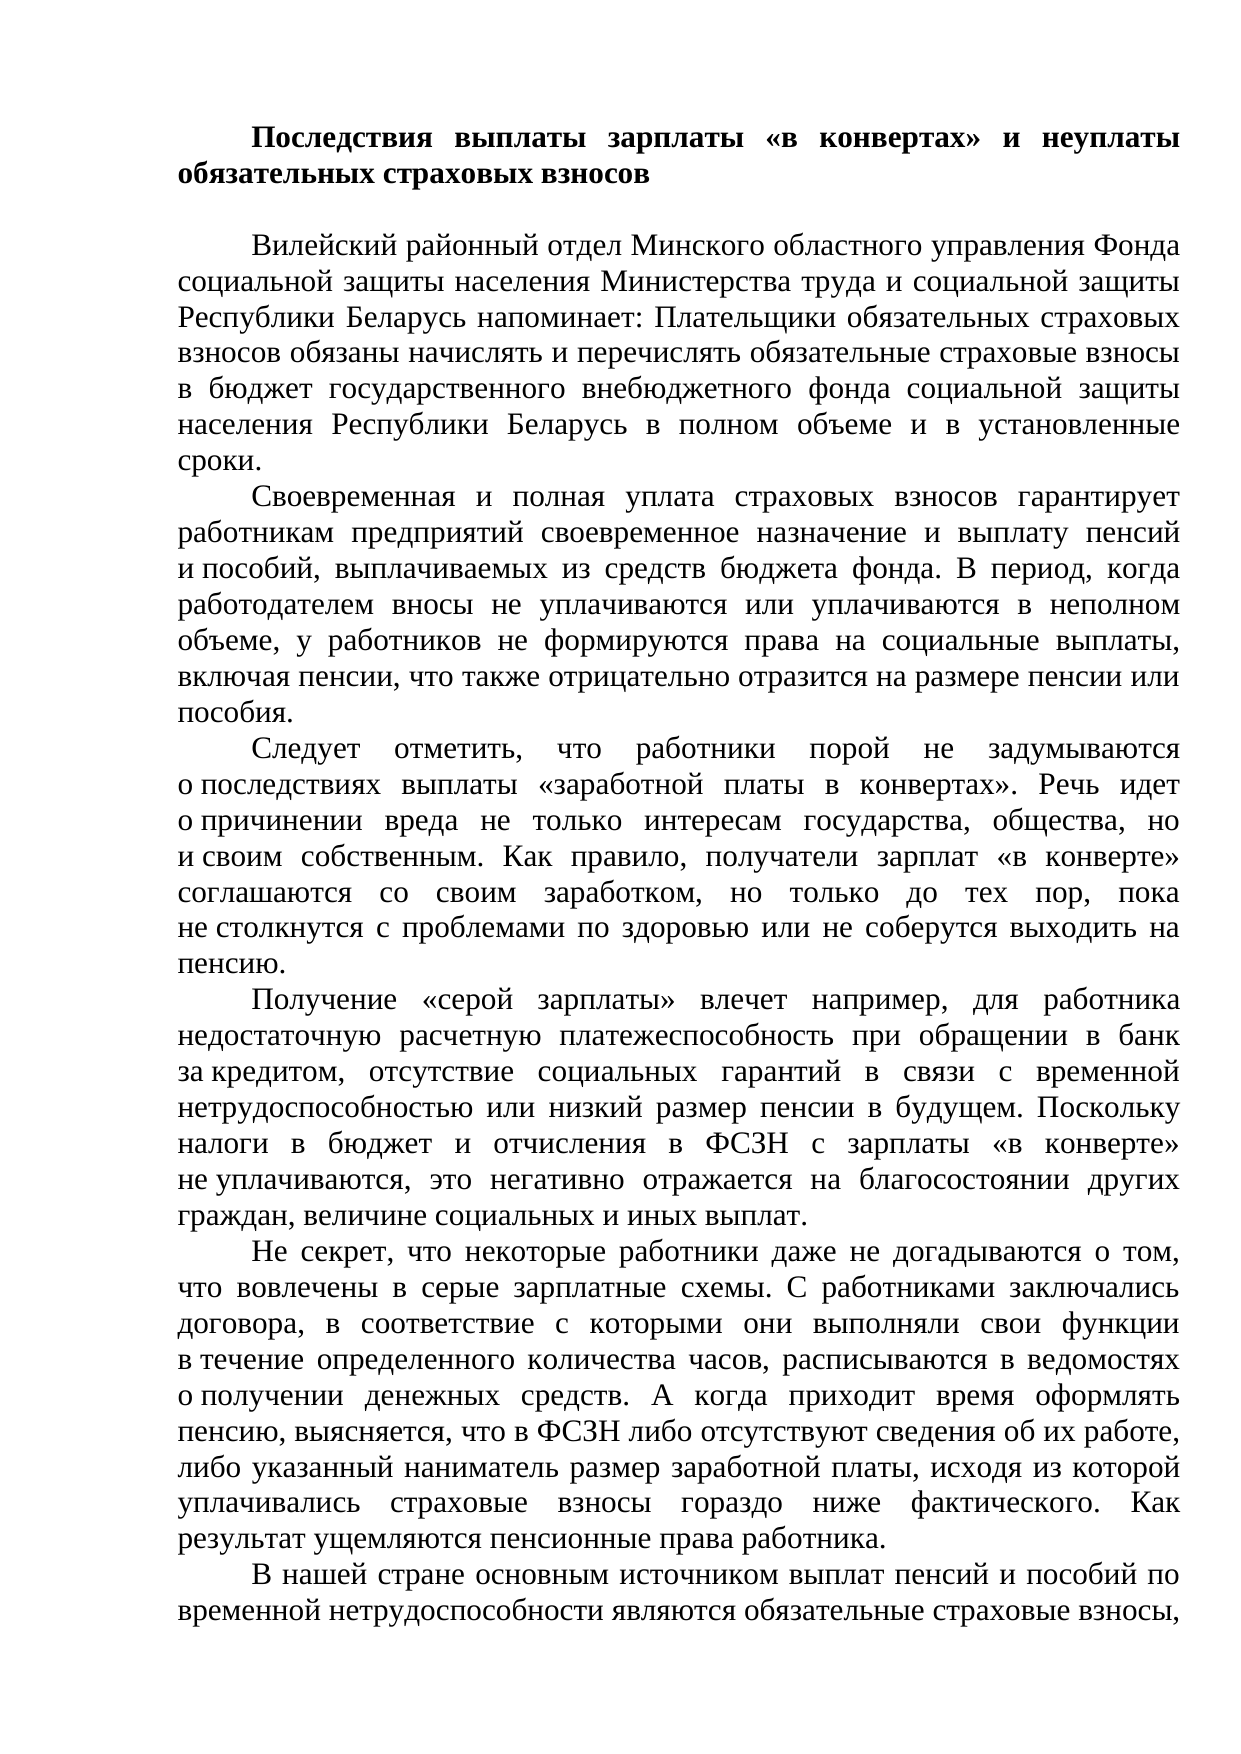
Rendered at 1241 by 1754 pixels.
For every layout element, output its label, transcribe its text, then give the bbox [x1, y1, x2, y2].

text Вилейский районный отдел Минского областного управления Фонда социальной защиты населения Министерства труда и социальной защиты Республики Беларусь напоминает: Плательщики обязательных страховых взносов обязаны начислять и перечислять обязательные страховые взносы в бюджет государственного внебюджетного фонда социальной защиты населения Республики Беларусь в полном объеме и в установленные сроки. [177, 226, 1181, 477]
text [177, 1556, 1181, 1627]
text Не секрет, что некоторые работники даже не догадываются о том, что вовлечены в серые зарплатные схемы. С работниками заключались договора, в соответствие с которыми они выполняли свои функции в течение определенного количества часов, расписываются в ведомостях о получении денежных средств. А когда приходит время оформлять пенсию, выясняется, что в ФСЗН либо отсутствуют сведения об их работе, либо указанный наниматель размер заработной платы, исходя из которой уплачивались страховые взносы гораздо ниже фактического. Как результат ущемляются пенсионные права работника. [177, 1232, 1181, 1556]
text Последствия выплаты зарплаты «в конвертах» и неуплаты обязательных страховых взносов [177, 118, 1181, 190]
text Получение «серой зарплаты» влечет например, для работника недостаточную расчетную платежеспособность при обращении в банк за кредитом, отсутствие социальных гарантий в связи с временной нетрудоспособностью или низкий размер пенсии в будущем. Поскольку налоги в бюджет и отчисления в ФСЗН с зарплаты «в конверте» не уплачиваются, это негативно отражается на благосостоянии других граждан, величине социальных и иных выплат. [177, 981, 1181, 1232]
text Своевременная и полная уплата страховых взносов гарантирует работникам предприятий своевременное назначение и выплату пенсий и пособий, выплачиваемых из средств бюджета фонда. В период, когда работодателем вносы не уплачиваются или уплачиваются в неполном объеме, у работников не формируются права на социальные выплаты, включая пенсии, что также отрицательно отразится на размере пенсии или пособия. [177, 477, 1181, 729]
text Следует отметить, что работники порой не задумываются о последствиях выплаты «заработной платы в конвертах». Речь идет о причинении вреда не только интересам государства, общества, но и своим собственным. Как правило, получатели зарплат «в конверте» соглашаются со своим заработком, но только до тех пор, пока не столкнутся с проблемами по здоровью или не соберутся выходить на пенсию. [177, 729, 1181, 981]
